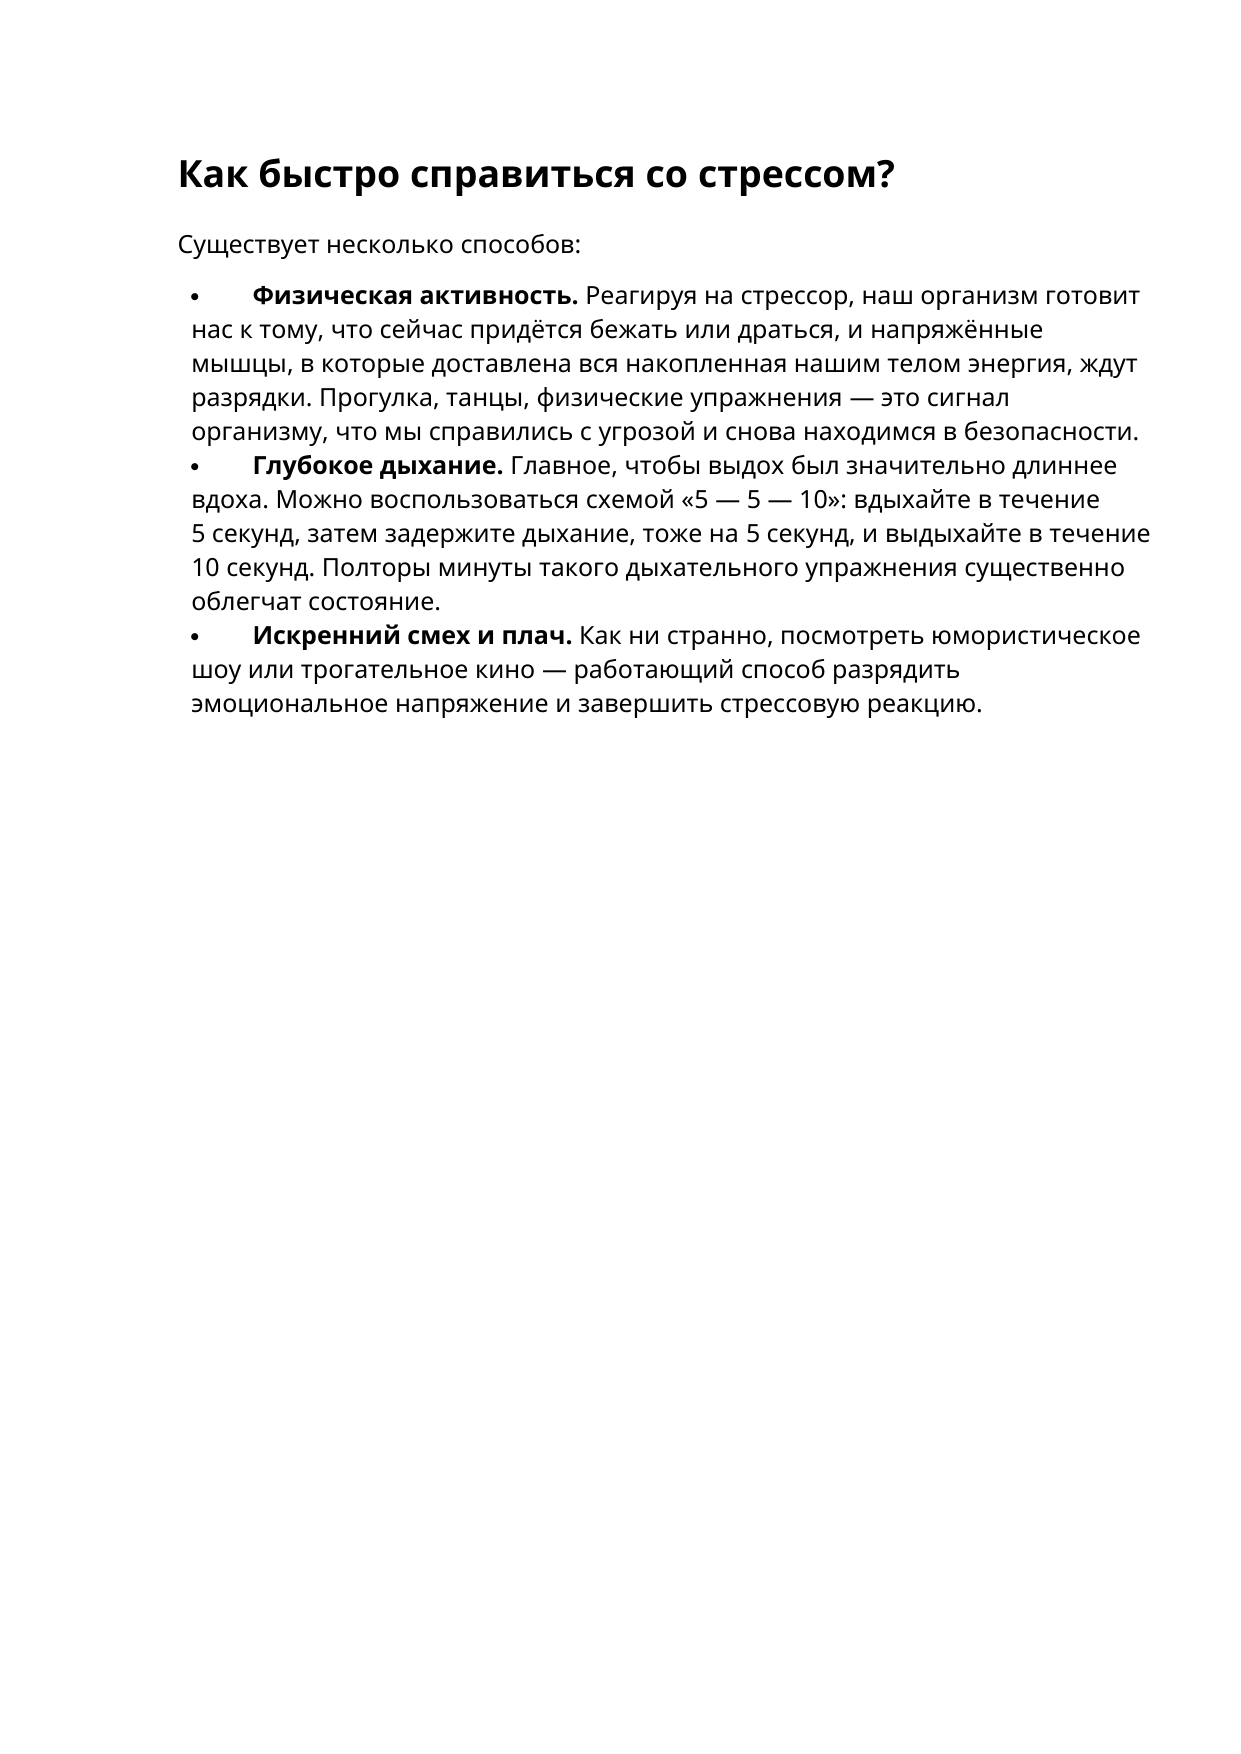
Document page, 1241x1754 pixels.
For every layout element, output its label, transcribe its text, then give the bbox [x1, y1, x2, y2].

text Как быстро справиться со стрессом? [177, 147, 1152, 198]
list Глубокое дыхание. Главное, чтобы выдох был значительно длиннее вдоха. Можно воспользоваться схемой «5 — 5 — 10»: вдыхайте в течение 5 секунд, затем задержите дыхание, тоже на 5 секунд, и выдыхайте в течение 10 секунд. Полторы минуты такого дыхательного упражнения существенно облегчат состояние. [191, 448, 1152, 618]
text Существует несколько способов: [177, 227, 1152, 261]
list Физическая активность. Реагируя на стрессор, наш организм готовит нас к тому, что сейчас придётся бежать или драться, и напряжённые мышцы, в которые доставлена вся накопленная нашим телом энергия, ждут разрядки. Прогулка, танцы, физические упражнения — это сигнал организму, что мы справились с угрозой и снова находимся в безопасности. [191, 277, 1152, 448]
list Искренний смех и плач. Как ни странно, посмотреть юмористическое шоу или трогательное кино — работающий способ разрядить эмоциональное напряжение и завершить стрессовую реакцию. [191, 618, 1152, 720]
